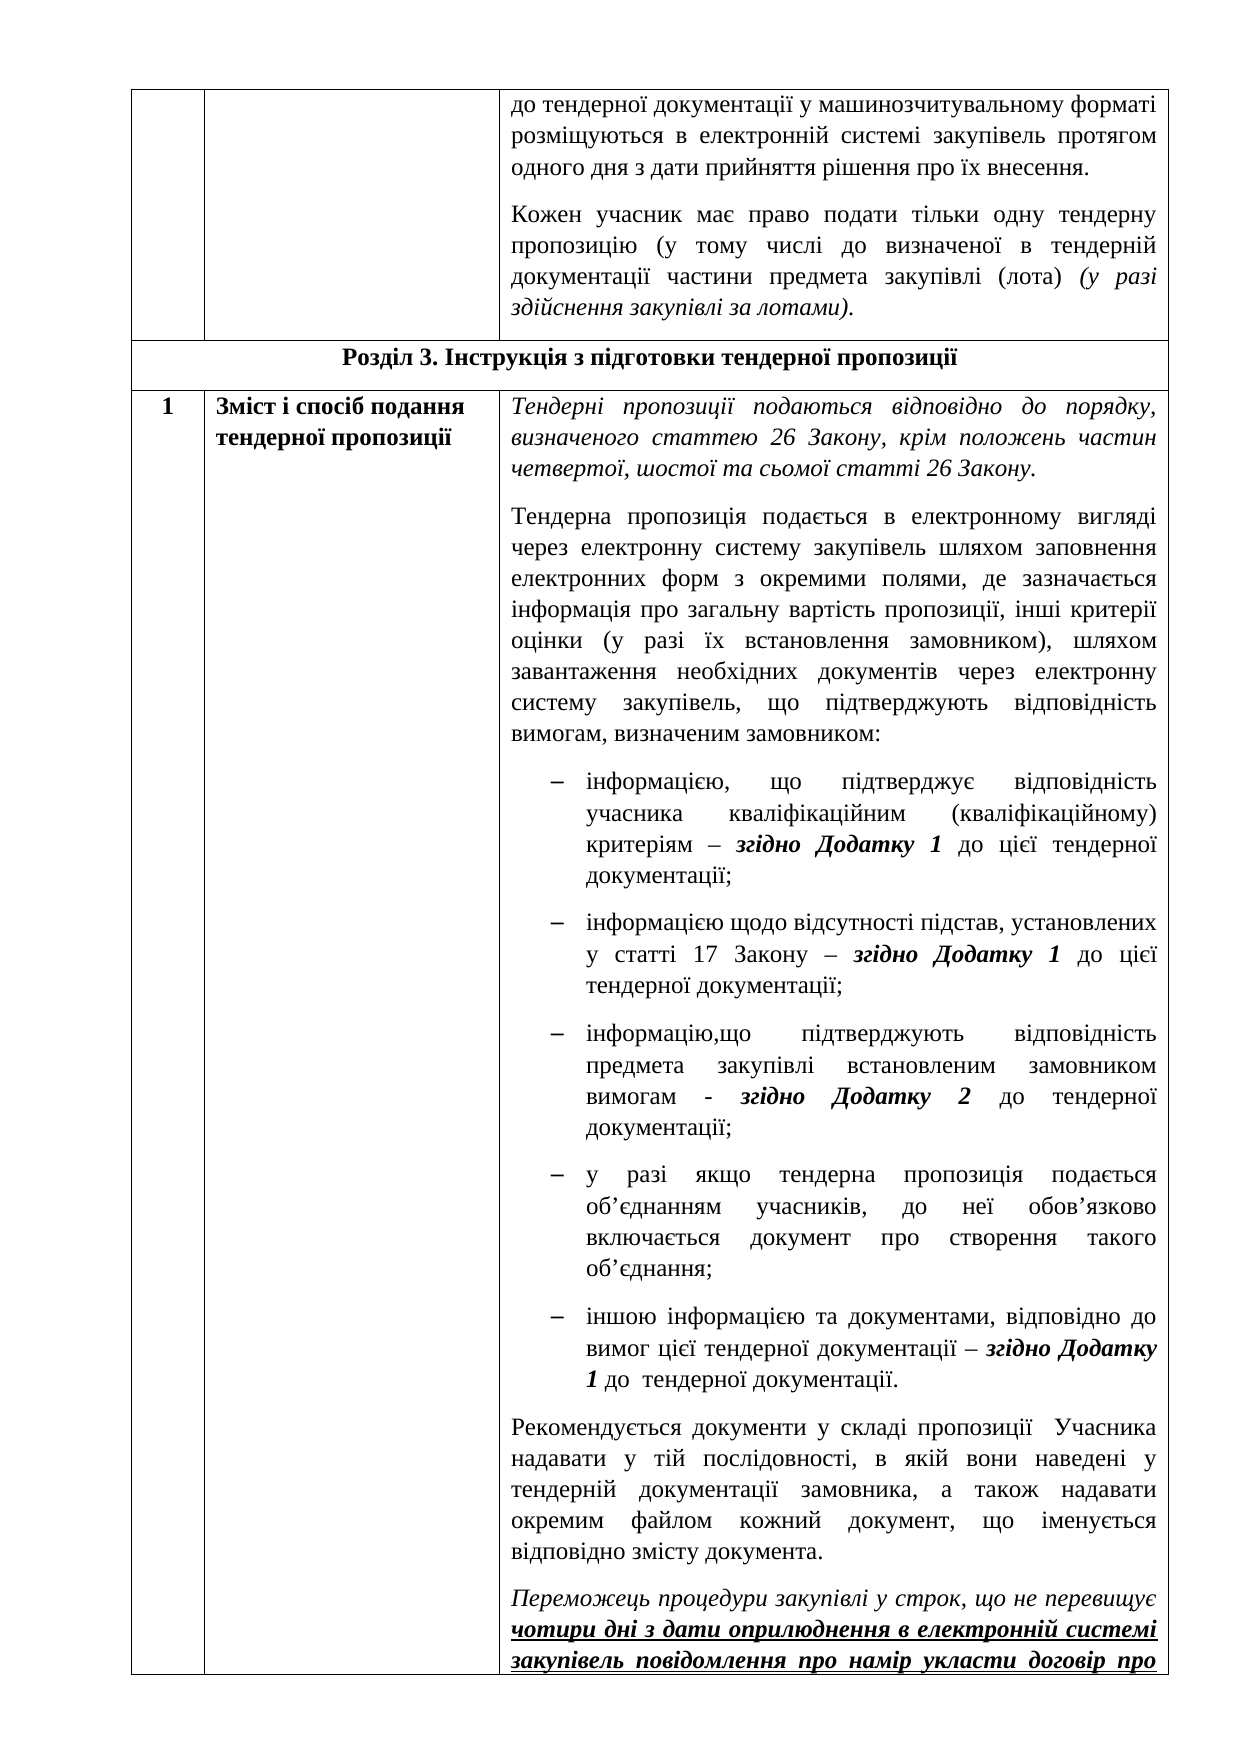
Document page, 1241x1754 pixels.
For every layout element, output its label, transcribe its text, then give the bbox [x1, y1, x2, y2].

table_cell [205, 90, 499, 340]
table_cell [500, 90, 1168, 340]
table_cell Розділ 3. Інструкція з підготовки тендерної пропозиції [132, 341, 1168, 390]
table_cell 2 [132, 90, 204, 340]
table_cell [500, 391, 1168, 1674]
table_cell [205, 391, 499, 1674]
table_cell 1 [132, 391, 204, 1674]
